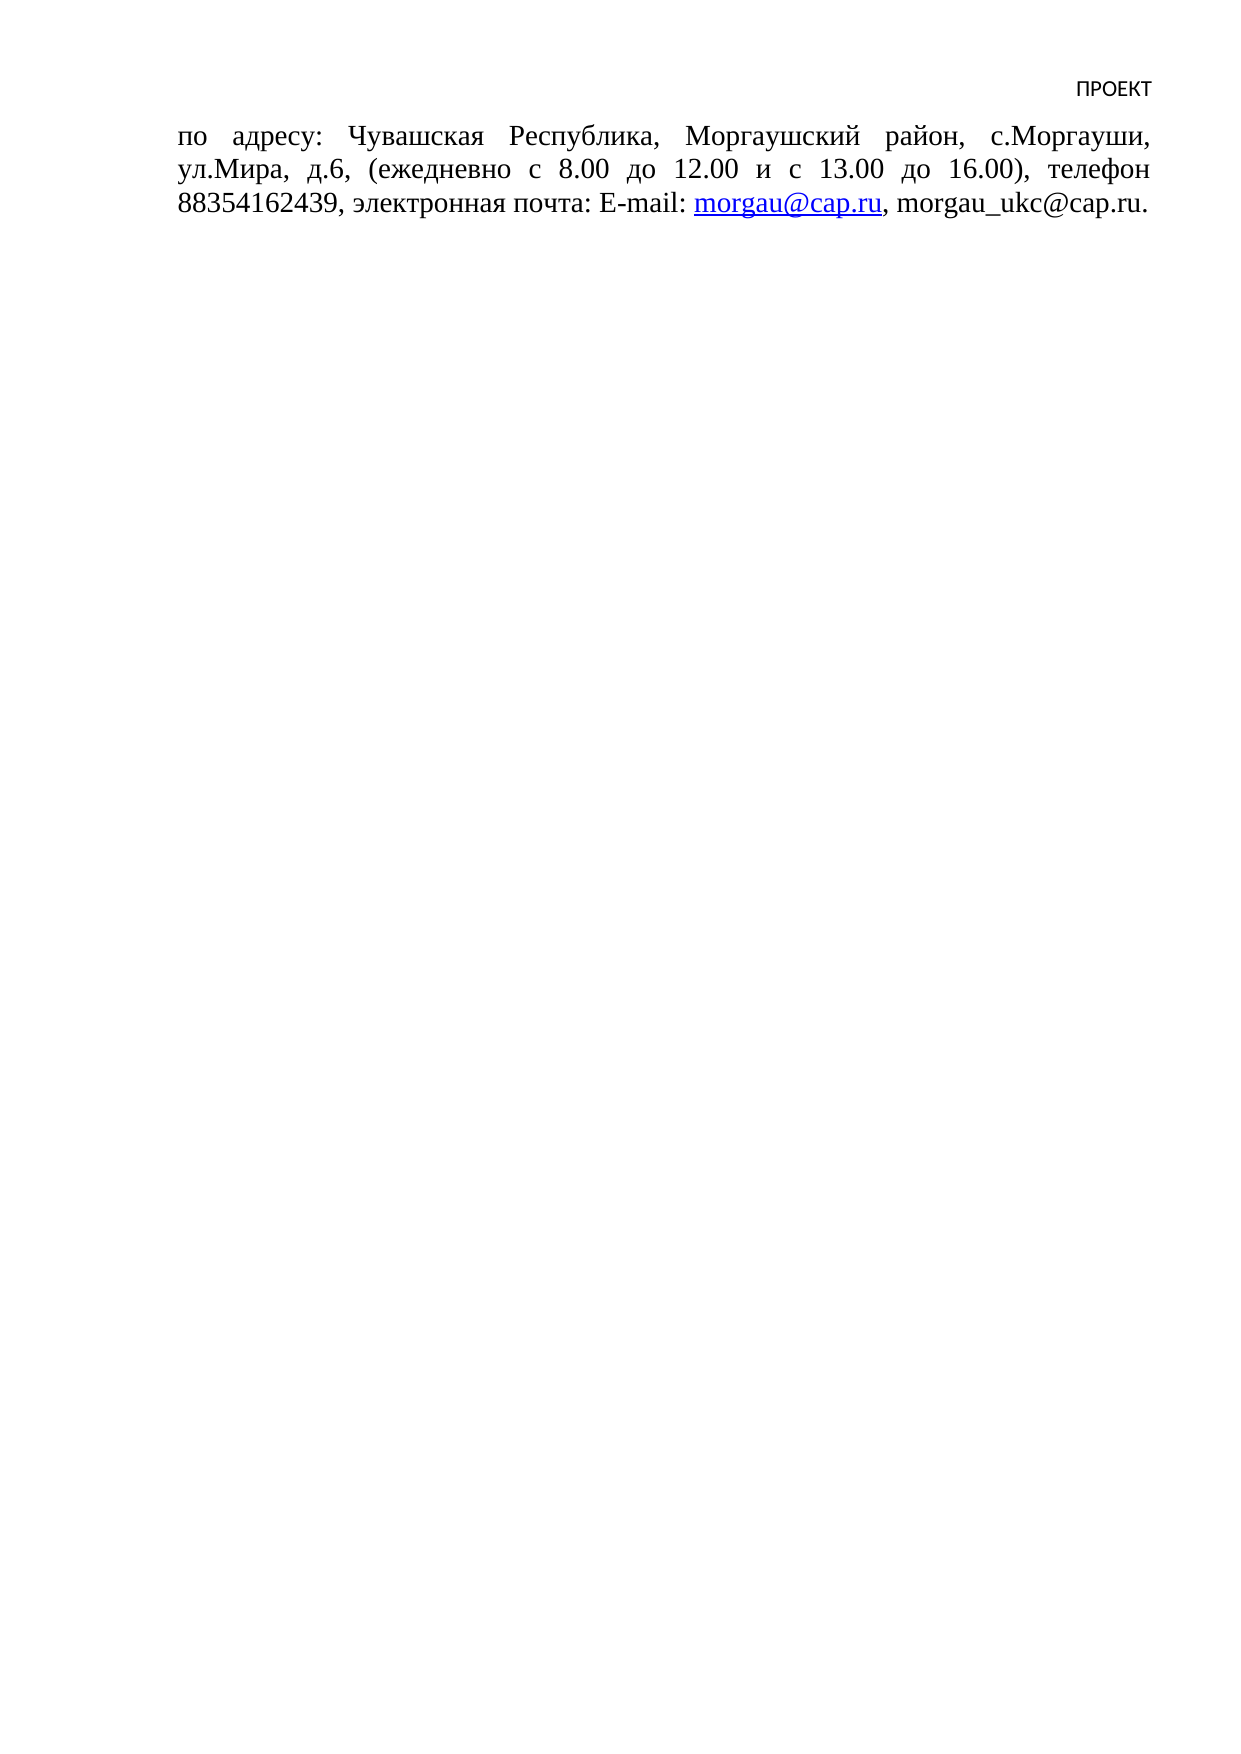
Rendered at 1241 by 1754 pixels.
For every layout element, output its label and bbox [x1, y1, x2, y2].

text [177, 118, 1152, 219]
